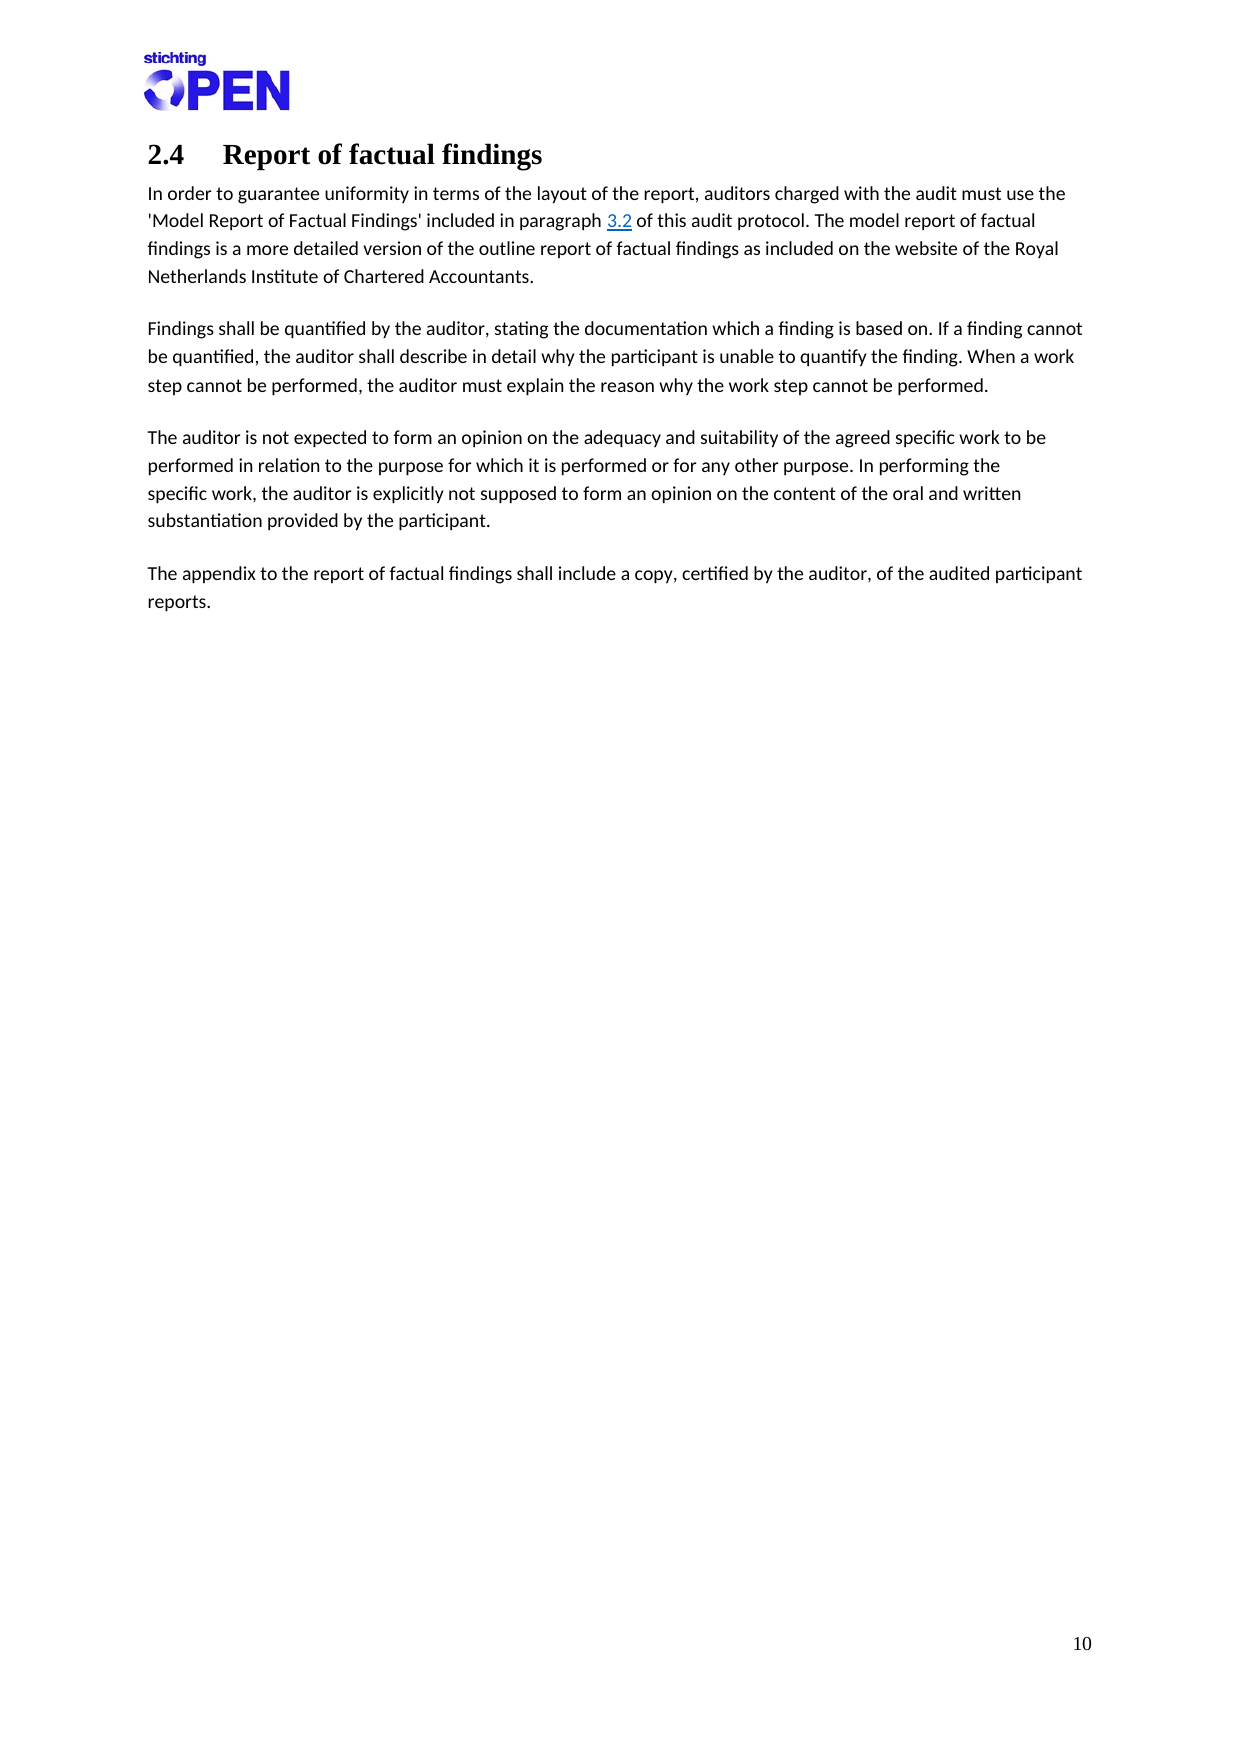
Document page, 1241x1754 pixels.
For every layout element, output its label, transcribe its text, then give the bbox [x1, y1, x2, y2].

text The appendix to the report of factual findings shall include a copy, certified by the auditor, of the audited participant reports. [147, 561, 1088, 614]
text In order to guarantee uniformity in terms of the layout of the report, auditors charged with the audit must use the 'Model Report of Factual Findings' included in paragraph 3.2 of this audit protocol. The model report of factual findings is a more detailed version of the outline report of factual findings as included on the website of the Royal Netherlands Institute of Chartered Accountants. [147, 181, 1090, 288]
text The auditor is not expected to form an opinion on the adequacy and suitability of the agreed specific work to be performed in relation to the purpose for which it is performed or for any other purpose. In performing the specific work, the auditor is explicitly not supposed to form an opinion on the content of the oral and written substantiation provided by the participant. [147, 425, 1054, 532]
subtitle 2.4 Report of factual findings [147, 137, 1105, 171]
text Findings shall be quantified by the auditor, stating the documentation which a finding is based on. If a finding cannot be quantified, the auditor shall describe in detail why the participant is unable to quantify the finding. When a work step cannot be performed, the auditor must explain the reason why the work step cannot be performed. [147, 316, 1088, 397]
picture [143, 52, 290, 111]
